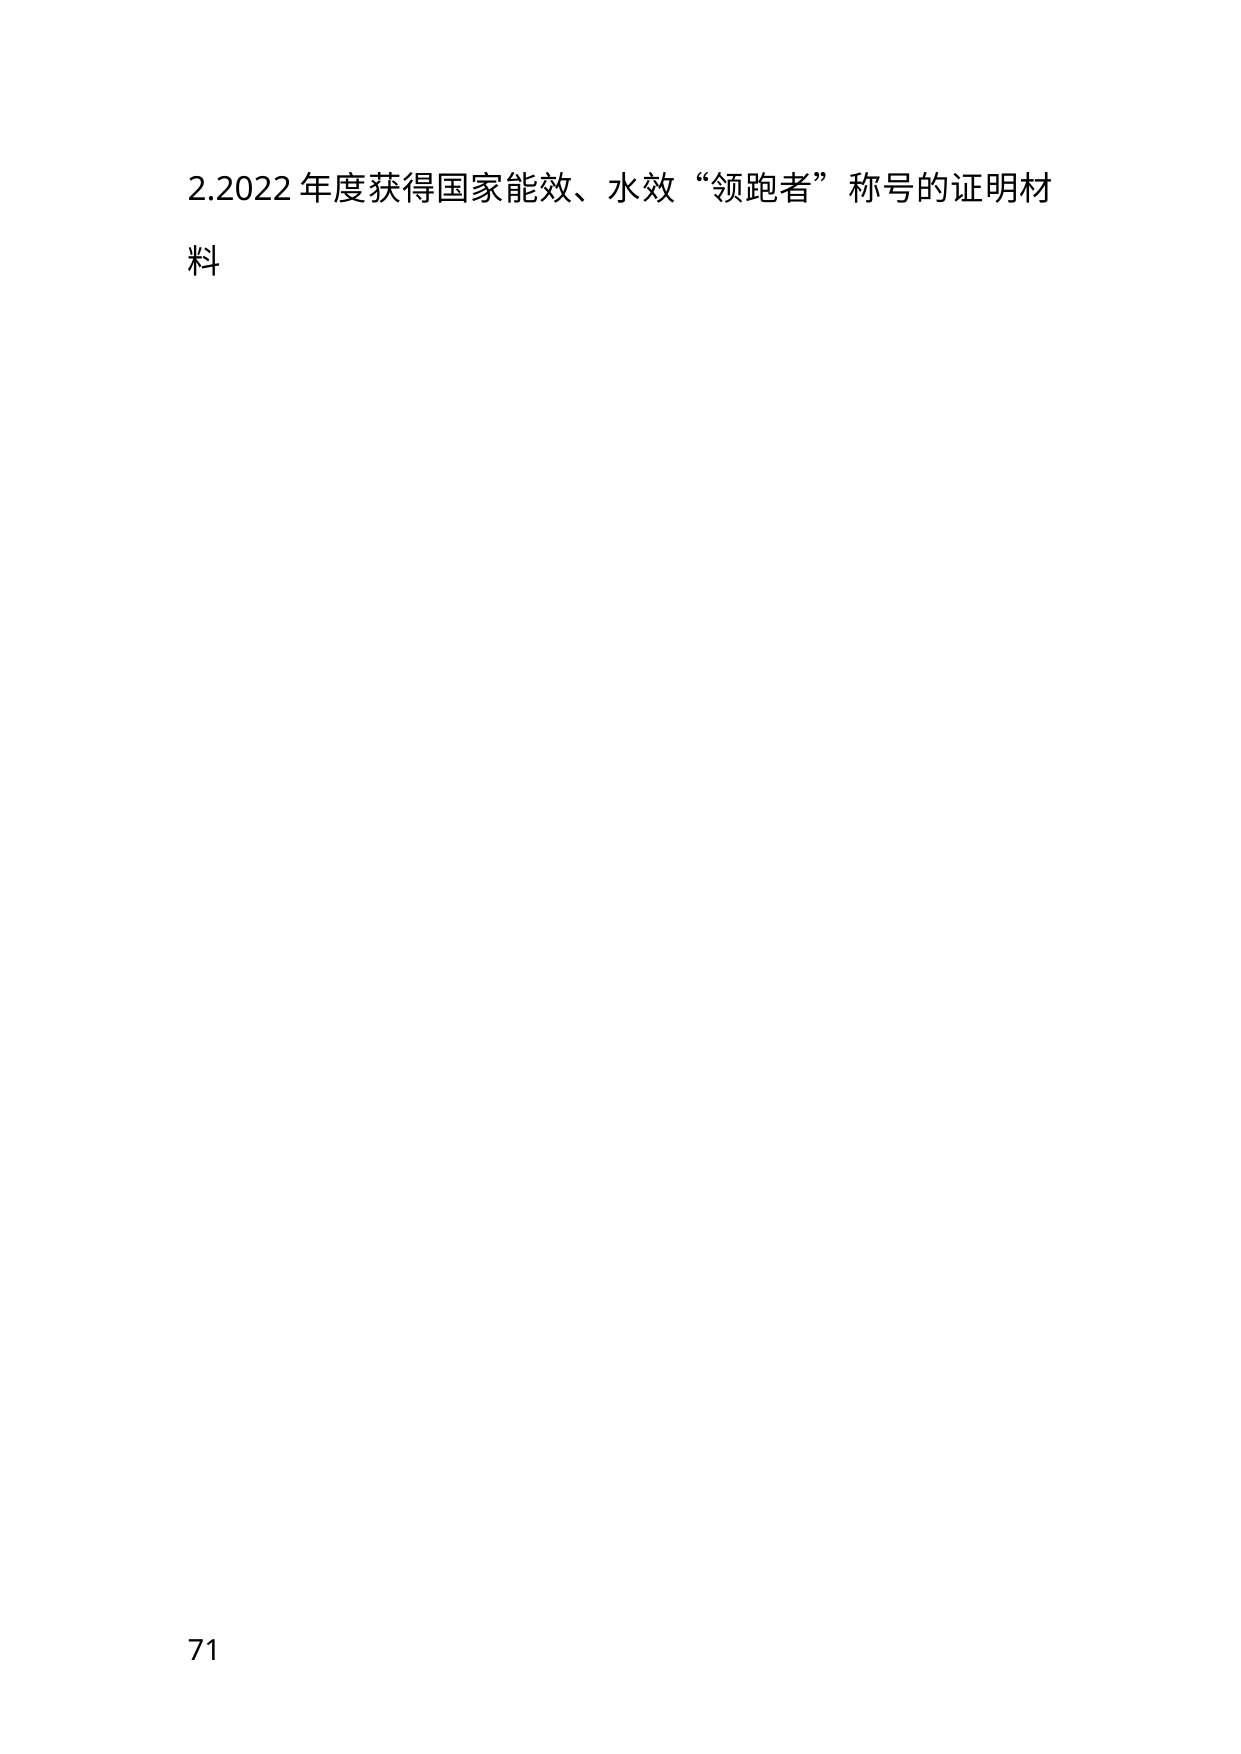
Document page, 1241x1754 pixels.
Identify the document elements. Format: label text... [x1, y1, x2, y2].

text 2.2022年度获得国家能效、水效“领跑者”称号的证明材料 [187, 162, 1053, 283]
